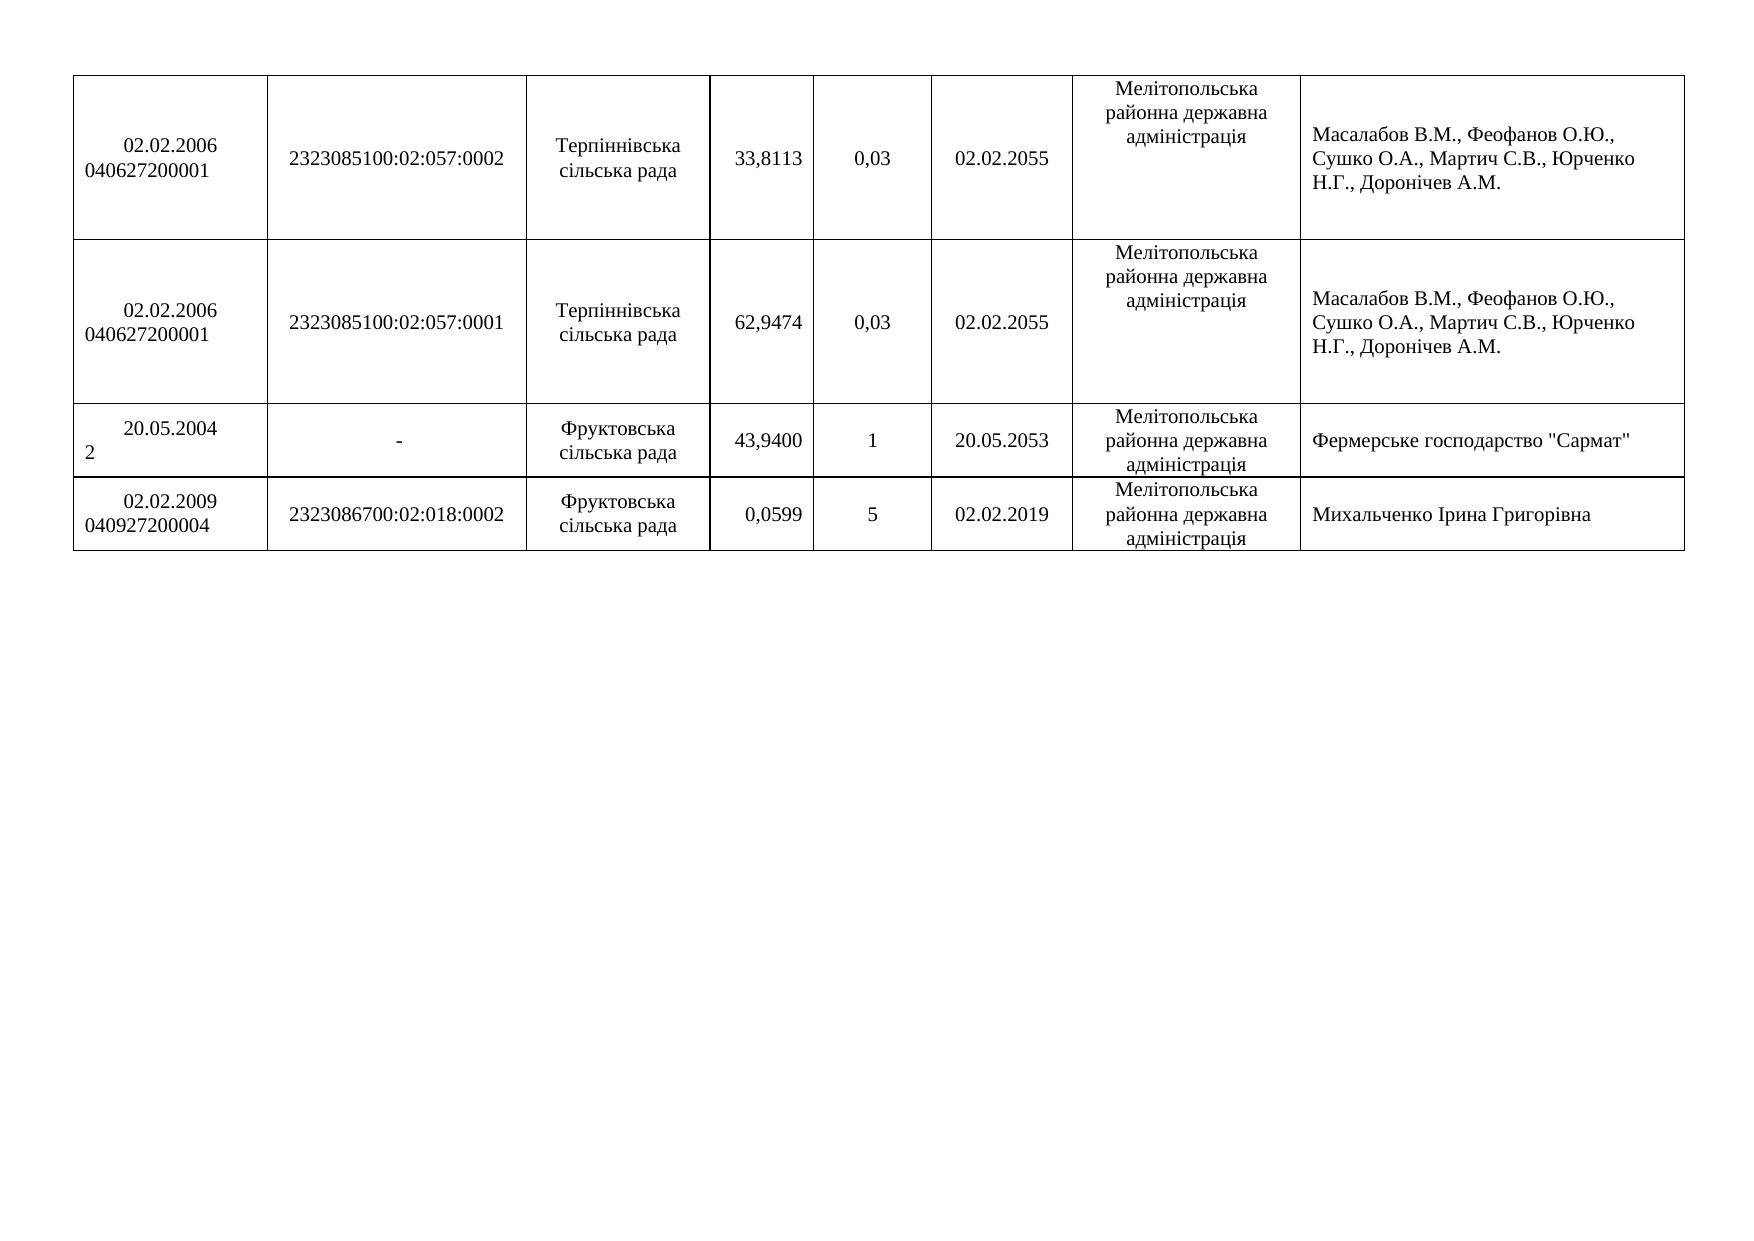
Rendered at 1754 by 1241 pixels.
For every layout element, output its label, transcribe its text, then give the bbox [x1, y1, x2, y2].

table_cell 02.02.2055 [932, 240, 1072, 403]
table_cell 0,03 [814, 76, 931, 239]
table_cell Мелітопольська районна державна адміністрація [1073, 478, 1300, 549]
table_cell Мелітопольська районна державна адміністрація [1073, 240, 1300, 403]
table_cell Фруктовська сільська рада [527, 478, 709, 549]
table_cell Фермерське господарство "Сармат" [1301, 404, 1684, 476]
table_cell 5 [814, 478, 931, 549]
table_cell 02.02.2009 040927200004 [74, 478, 267, 549]
table_cell 33,8113 [711, 76, 813, 239]
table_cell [1073, 76, 1300, 239]
table_cell 02.02.2006 040627200001 [74, 240, 267, 403]
table_cell 20.05.2053 [932, 404, 1072, 476]
table_cell Терпіннівська сільська рада [527, 240, 709, 403]
table_cell 0,0599 [711, 478, 813, 549]
table_cell Михальченко Ірина Григорівна [1301, 478, 1684, 549]
table_cell 20.05.2004 2 [74, 404, 267, 476]
table_cell 2323085100:02:057:0002 [268, 76, 526, 239]
table_cell 2323086700:02:018:0002 [268, 478, 526, 549]
table_cell 02.02.2006 040627200001 [74, 76, 267, 239]
table_cell 1 [814, 404, 931, 476]
table_cell 62,9474 [711, 240, 813, 403]
table_cell - [268, 404, 526, 476]
table_cell Масалабов В.М., Феофанов О.Ю., Сушко О.А., Мартич С.В., Юрченко Н.Г., Доронічев А.М. [1301, 240, 1684, 403]
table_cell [527, 76, 709, 239]
table_cell Фруктовська сільська рада [527, 404, 709, 476]
table_cell Мелітопольська районна державна адміністрація [1073, 404, 1300, 476]
table_cell Масалабов В.М., Феофанов О.Ю., Сушко О.А., Мартич С.В., Юрченко Н.Г., Доронічев А.М. [1301, 76, 1684, 239]
table_cell 0,03 [814, 240, 931, 403]
table_cell 02.02.2055 [932, 76, 1072, 239]
table_cell 2323085100:02:057:0001 [268, 240, 526, 403]
table_cell 43,9400 [711, 404, 813, 476]
table_cell 02.02.2019 [932, 478, 1072, 549]
